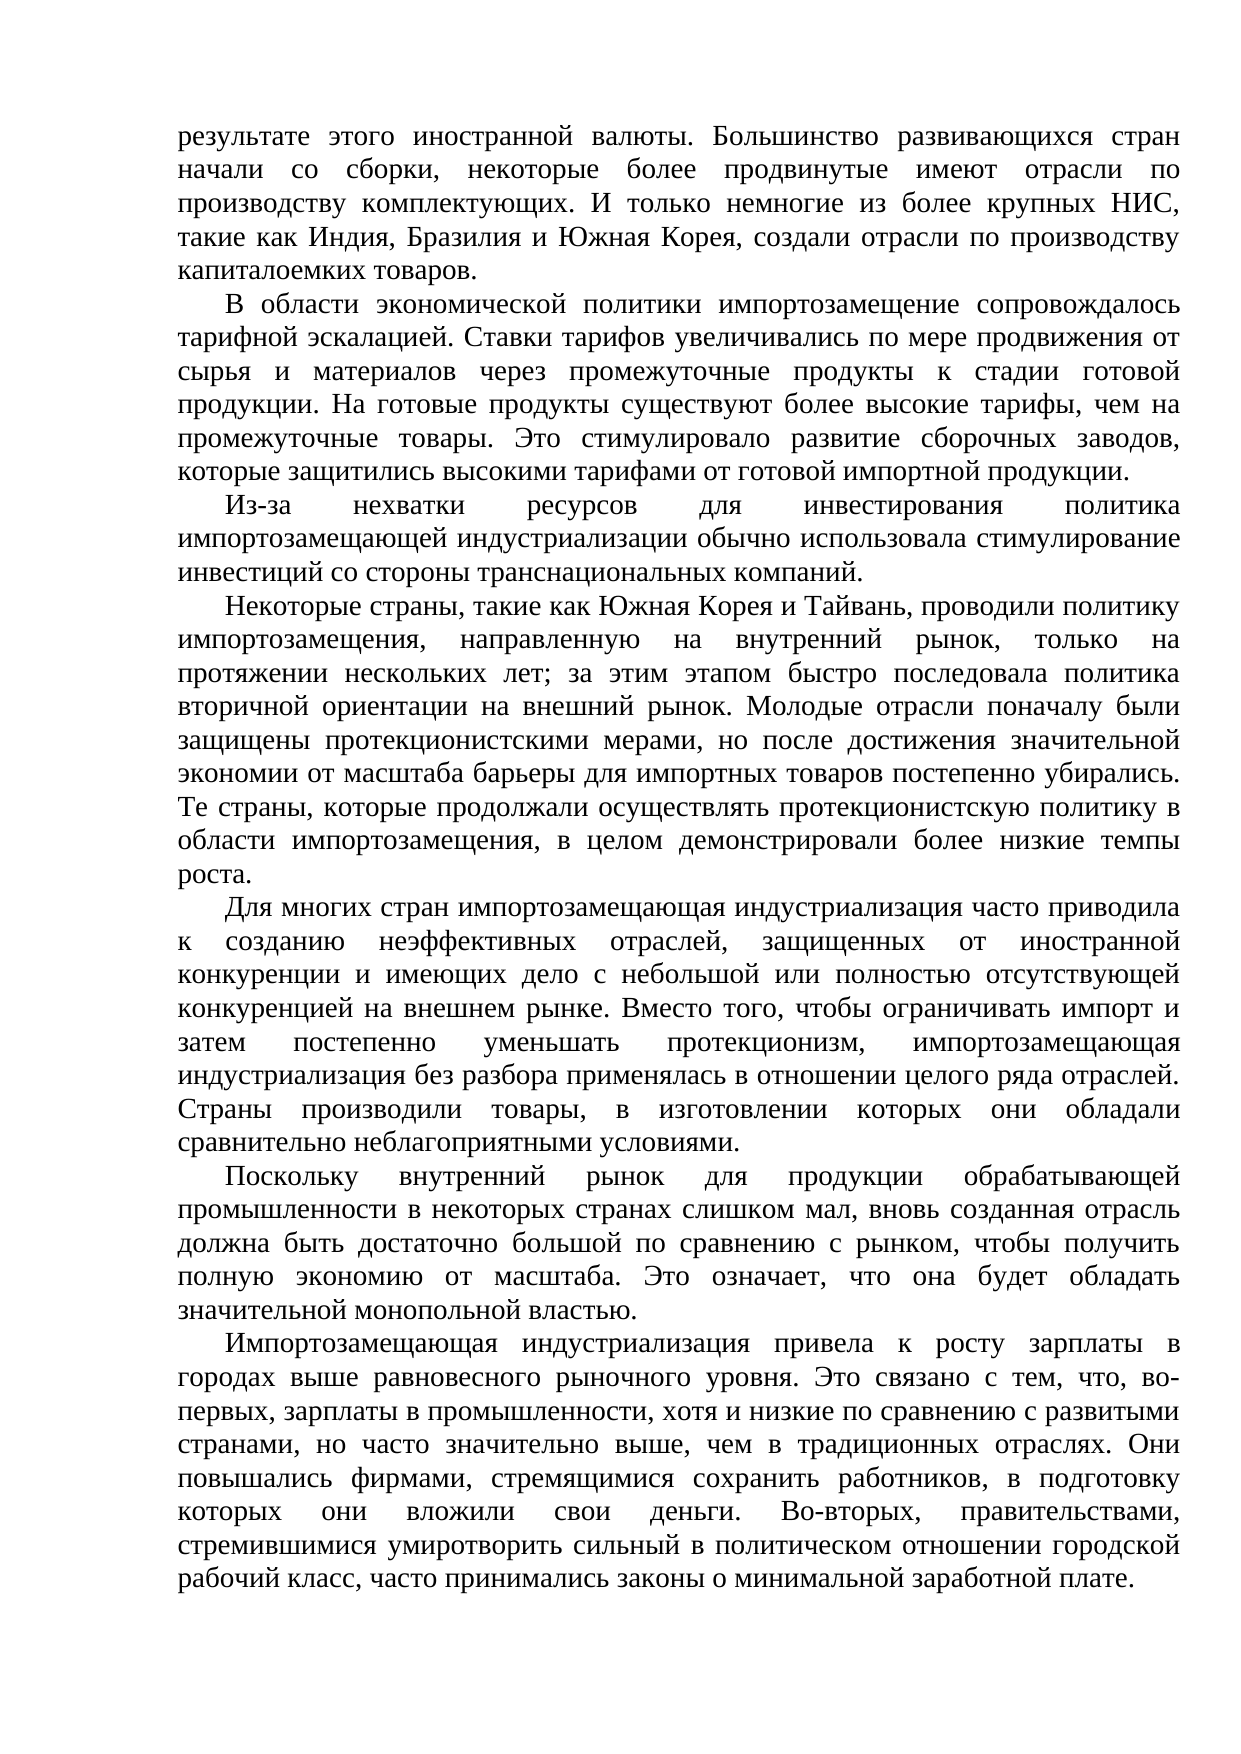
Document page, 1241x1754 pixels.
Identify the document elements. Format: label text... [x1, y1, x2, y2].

text Поскольку внутренний рынок для продукции обрабатывающей промышленности в некоторых странах слишком мал, вновь созданная отрасль должна быть достаточно большой по сравнению с рынком, чтобы получить полную экономию от масштаба. Это означает, что она будет обладать значительной монопольной властью. [177, 1158, 1181, 1326]
text Для многих стран импортозамещающая индустриализация часто приводила к созданию неэффективных отраслей, защищенных от иностранной конкуренции и имеющих дело с небольшой или полностью отсутствующей конкуренцией на внешнем рынке. Вместо того, чтобы ограничивать импорт и затем постепенно уменьшать протекционизм, импортозамещающая индустриализация без разбора применялась в отношении целого ряда отраслей. Страны производили товары, в изготовлении которых они обладали сравнительно неблагоприятными условиями. [177, 889, 1181, 1158]
text Из-за нехватки ресурсов для инвестирования политика импортозамещающей индустриализации обычно использовала стимулирование инвестиций со стороны транснациональных компаний. [177, 487, 1181, 588]
text Некоторые страны, такие как Южная Корея и Тайвань, проводили политику импортозамещения, направленную на внутренний рынок, только на протяжении нескольких лет; за этим этапом быстро последовала политика вторичной ориентации на внешний рынок. Молодые отрасли поначалу были защищены протекционистскими мерами, но после достижения значительной экономии от масштаба барьеры для импортных товаров постепенно убирались. Те страны, которые продолжали осуществлять протекционистскую политику в области импортозамещения, в целом демонстрировали более низкие темпы роста. [177, 588, 1181, 889]
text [177, 118, 1181, 286]
text В области экономической политики импортозамещение сопровождалось тарифной эскалацией. Ставки тарифов увеличивались по мере продвижения от сырья и материалов через промежуточные продукты к стадии готовой продукции. На готовые продукты существуют более высокие тарифы, чем на промежуточные товары. Это стимулировало развитие сборочных заводов, которые защитились высокими тарифами от готовой импортной продукции. [177, 286, 1181, 487]
text Импортозамещающая индустриализация привела к росту зарплаты в городах выше равновесного рыночного уровня. Это связано с тем, что, во-первых, зарплаты в промышленности, хотя и низкие по сравнению с развитыми странами, но часто значительно выше, чем в традиционных отраслях. Они повышались фирмами, стремящимися сохранить работников, в подготовку которых они вложили свои деньги. Во-вторых, правительствами, стремившимися умиротворить сильный в политическом отношении городской рабочий класс, часто принимались законы о минимальной заработной плате. [177, 1326, 1181, 1594]
